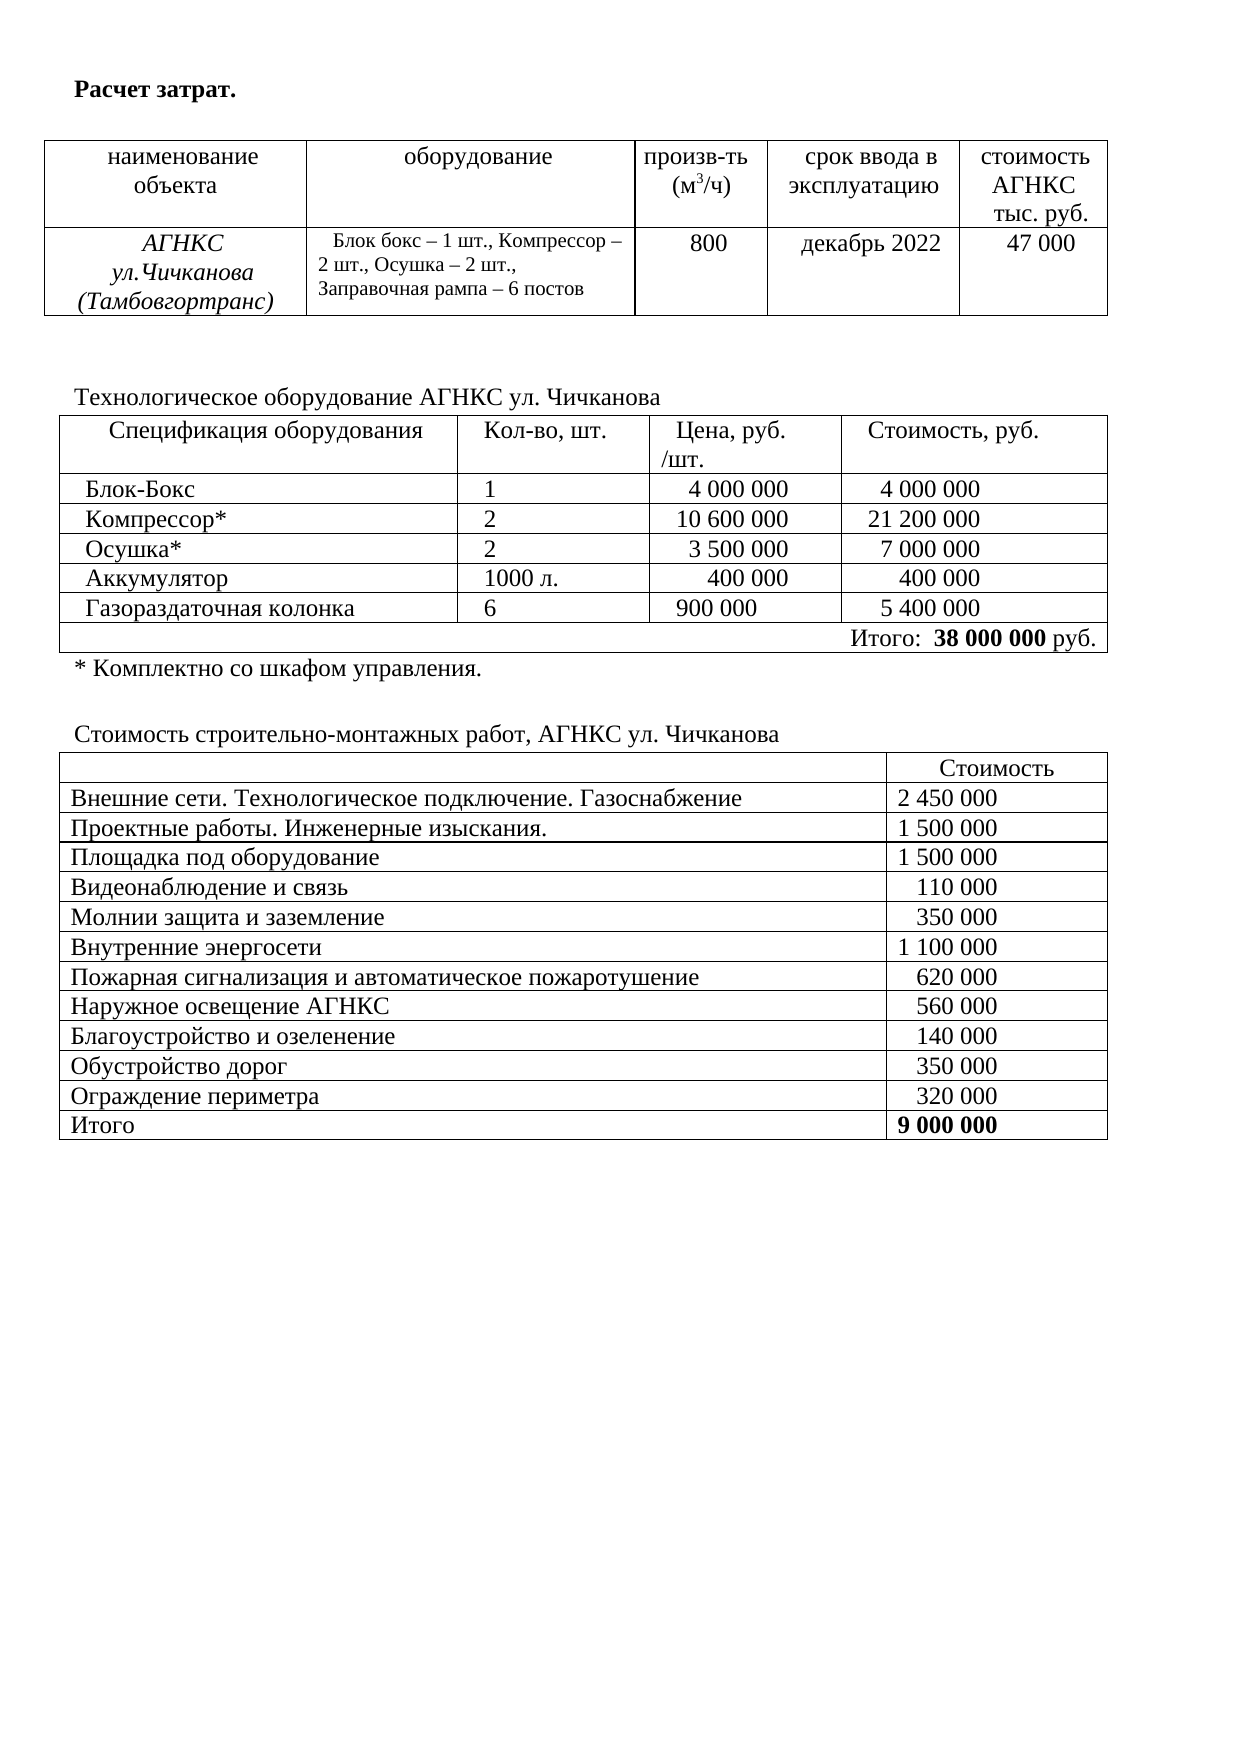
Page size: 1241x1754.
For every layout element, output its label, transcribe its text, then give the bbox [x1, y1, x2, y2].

table_cell Обустройство дорог [60, 1051, 886, 1080]
table_cell 2 [458, 534, 649, 562]
table_cell 5 400 000 [842, 593, 1107, 622]
table_cell 9 000 000 [887, 1111, 1107, 1139]
table_cell 400 000 [842, 564, 1107, 592]
table_cell Молнии защита и заземление [60, 902, 886, 931]
table_header стоимость АГНКС тыс. руб. [960, 141, 1107, 227]
table_cell 620 000 [887, 962, 1107, 990]
table_cell 350 000 [887, 902, 1107, 931]
table_cell 1 [458, 474, 649, 503]
table_cell 1 500 000 [887, 843, 1107, 871]
table_header [60, 753, 886, 782]
table_cell 3 500 000 [650, 534, 841, 562]
table_cell 6 [458, 593, 649, 622]
text * Комплектно со шкафом управления. [59, 653, 1152, 682]
text Технологическое оборудование АГНКС ул. Чичканова [59, 382, 1152, 410]
table_cell Блок бокс – 1 шт., Компрессор – 2 шт., Осушка – 2 шт., Заправочная рампа – 6 постов [307, 228, 634, 314]
table_cell 2 450 000 [887, 783, 1107, 812]
table_header оборудование [307, 141, 634, 227]
table_cell Благоустройство и озеленение [60, 1021, 886, 1050]
table_cell 1 100 000 [887, 932, 1107, 961]
table_cell 400 000 [650, 564, 841, 592]
table_header произв-ть (м3/ч) [636, 141, 767, 227]
table_cell 10 600 000 [650, 504, 841, 533]
table_cell Пожарная сигнализация и автоматическое пожаротушение [60, 962, 886, 990]
table_cell 350 000 [887, 1051, 1107, 1080]
table_header Цена, руб. /шт. [650, 416, 841, 473]
table_cell Внешние сети. Технологическое подключение. Газоснабжение [60, 783, 886, 812]
table_cell 900 000 [650, 593, 841, 622]
table_cell АГНКС ул.Чичканова (Тамбовгортранс) [45, 228, 306, 314]
text Стоимость строительно-монтажных работ, АГНКС ул. Чичканова [59, 719, 1152, 748]
table_cell Газораздаточная колонка [60, 593, 457, 622]
table_cell 320 000 [887, 1081, 1107, 1109]
table_cell 1000 л. [458, 564, 649, 592]
table_cell Проектные работы. Инженерные изыскания. [60, 813, 886, 841]
table_cell 4 000 000 [842, 474, 1107, 503]
table_cell Блок-Бокс [60, 474, 457, 503]
table_cell 800 [636, 228, 767, 314]
table_cell 140 000 [887, 1021, 1107, 1050]
table_cell Внутренние энергосети [60, 932, 886, 961]
table_cell 1 500 000 [887, 813, 1107, 841]
text Расчет затрат. [59, 74, 1137, 103]
table_cell Осушка* [60, 534, 457, 562]
table_cell 47 000 [960, 228, 1107, 314]
table_header наименование объекта [45, 141, 306, 227]
table_cell декабрь 2022 [768, 228, 959, 314]
table_cell Итого [60, 1111, 886, 1139]
table_cell Видеонаблюдение и связь [60, 872, 886, 901]
table_cell 21 200 000 [842, 504, 1107, 533]
table_cell Итого: 38 000 000 руб. [60, 623, 1107, 652]
table_cell Наружное освещение АГНКС [60, 991, 886, 1020]
table_cell Ограждение периметра [60, 1081, 886, 1109]
table_cell Площадка под оборудование [60, 843, 886, 871]
table_header Кол-во, шт. [458, 416, 649, 473]
table_cell 110 000 [887, 872, 1107, 901]
table_cell 560 000 [887, 991, 1107, 1020]
table_header Стоимость [887, 753, 1107, 782]
table_cell 2 [458, 504, 649, 533]
table_cell 7 000 000 [842, 534, 1107, 562]
table_cell Компрессор* [60, 504, 457, 533]
table_cell Аккумулятор [60, 564, 457, 592]
table_header срок ввода в эксплуатацию [768, 141, 959, 227]
table_cell 4 000 000 [650, 474, 841, 503]
table_header Стоимость, руб. [842, 416, 1107, 473]
table_header Спецификация оборудования [60, 416, 457, 473]
